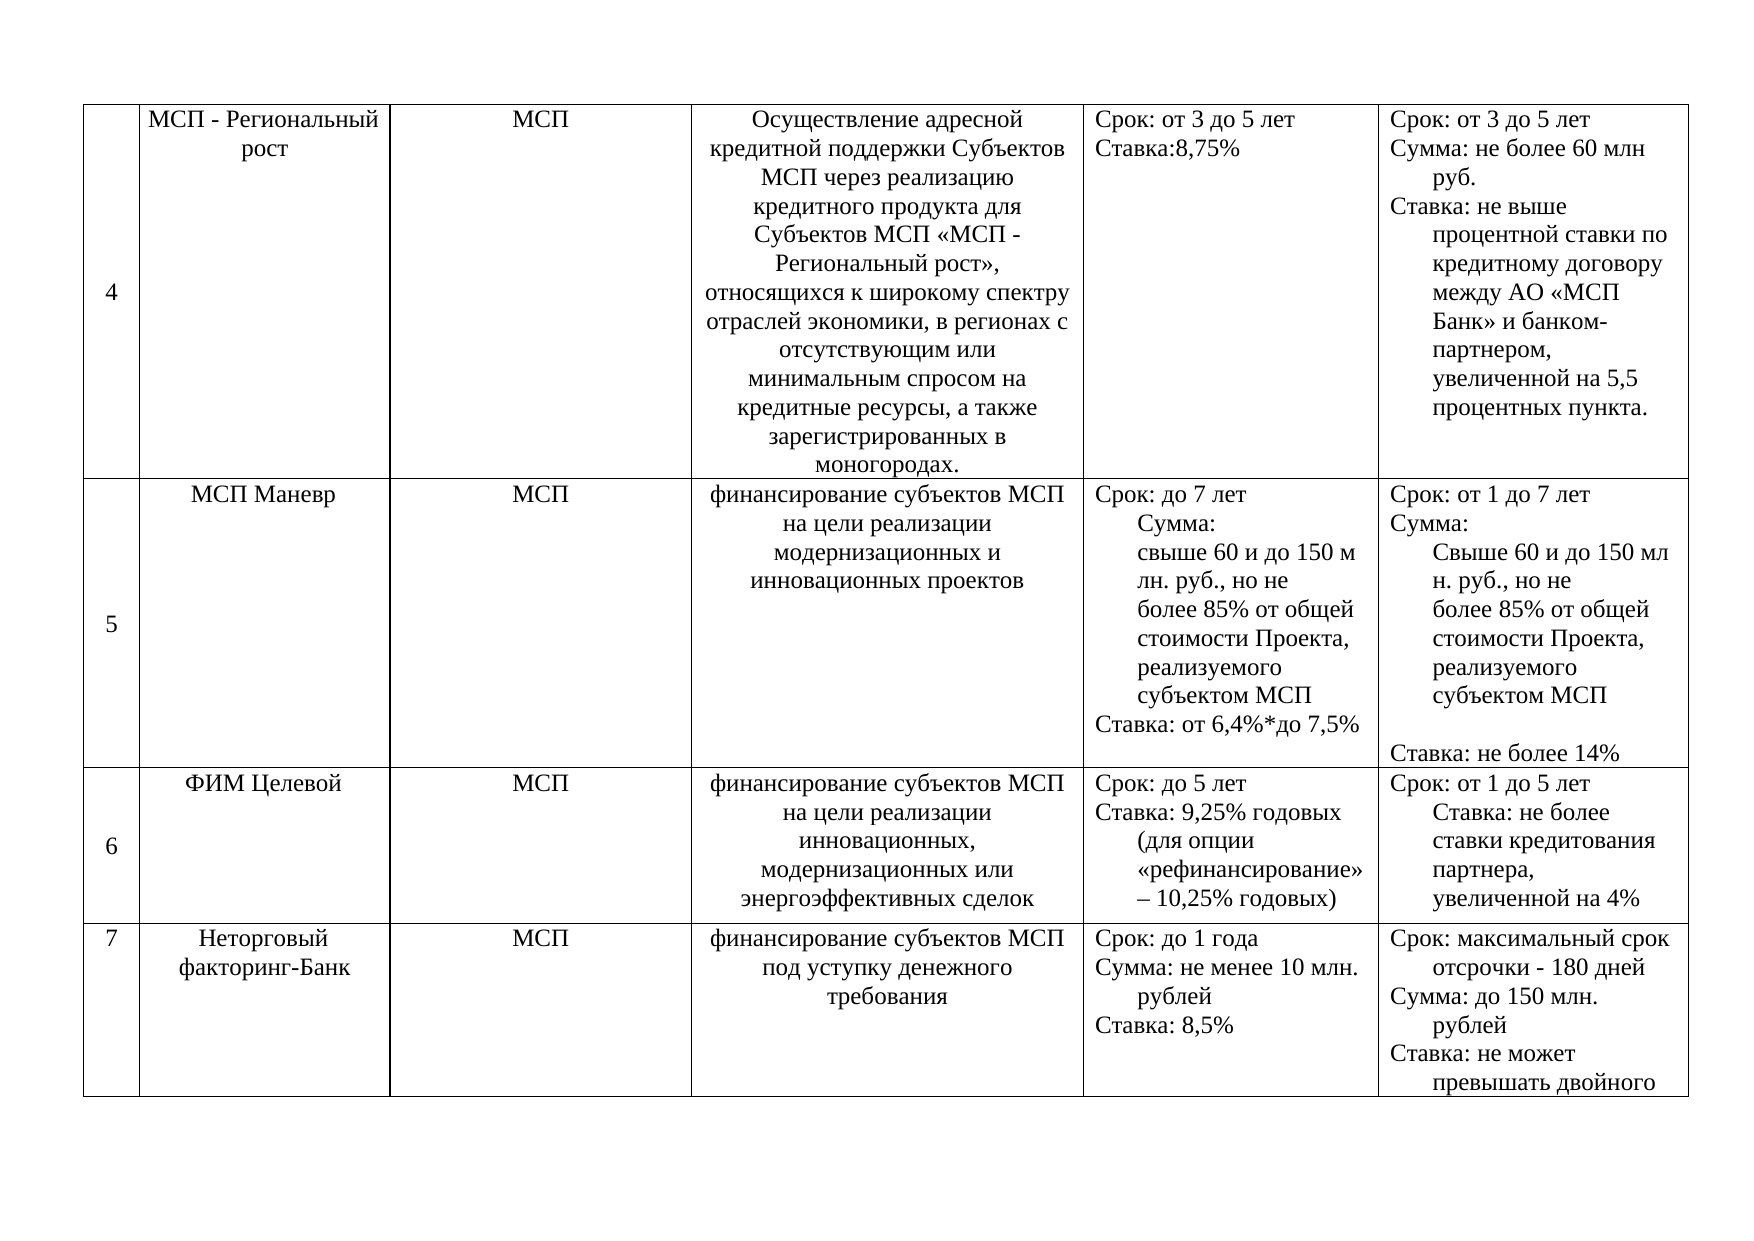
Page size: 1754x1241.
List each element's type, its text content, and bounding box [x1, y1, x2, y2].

table_cell МСП [391, 924, 691, 1096]
table_cell финансирование субъектов МСП на цели реализации модернизационных и инновационных проектов [692, 479, 1083, 767]
table_cell 6 [84, 768, 139, 922]
table_cell Срок: до 5 лет Ставка: 9,25% годовых (для опции «рефинансирование» – 10,25% годовых) [1084, 768, 1378, 922]
table_cell Срок: от 3 до 5 лет Ставка:8,75% [1084, 105, 1378, 478]
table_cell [1084, 924, 1378, 1096]
table_cell Срок: до 7 лет Сумма: свыше 60 и до 150 млн. руб., но не более 85% от общей стоимости Проекта, реализуемого субъектом МСП Ставка: от 6,4%*до 7,5% [1084, 479, 1378, 767]
table_cell МСП [391, 479, 691, 767]
table_cell Срок: от 3 до 5 лет Сумма: не более 60 млн руб. Ставка: не выше процентной ставки по кредитному договору между АО «МСП Банк» и банком-партнером, увеличенной на 5,5 процентных пункта. [1379, 105, 1688, 478]
table_cell МСП [391, 768, 691, 922]
table_cell 4 [84, 105, 139, 478]
table_cell МСП Маневр [140, 479, 389, 767]
table_cell финансирование субъектов МСП на цели реализации инновационных, модернизационных или энергоэффективных сделок [692, 768, 1083, 922]
table_cell ФИМ Целевой [140, 768, 389, 922]
table_cell 5 [84, 479, 139, 767]
table_cell Срок: от 1 до 7 лет Сумма: Свыше 60 и до 150 млн. руб., но не более 85% от общей стоимости Проекта, реализуемого субъектом МСП Ставка: не более 14% [1379, 479, 1688, 767]
table_cell Осуществление адресной кредитной поддержки Субъектов МСП через реализацию кредитного продукта для Субъектов МСП «МСП - Региональный рост», относящихся к широкому спектру отраслей экономики, в регионах с отсутствующим или минимальным спросом на кредитные ресурсы, а также зарегистрированных в моногородах. [692, 105, 1083, 478]
table_cell Срок: от 1 до 5 лет Ставка: не более ставки кредитования партнера, увеличенной на 4% [1379, 768, 1688, 922]
table_cell МСП [391, 105, 691, 478]
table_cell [1379, 924, 1688, 1096]
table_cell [140, 924, 389, 1096]
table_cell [692, 924, 1083, 1096]
table_cell МСП - Региональный рост [140, 105, 389, 478]
table_cell 7 [84, 924, 139, 1096]
